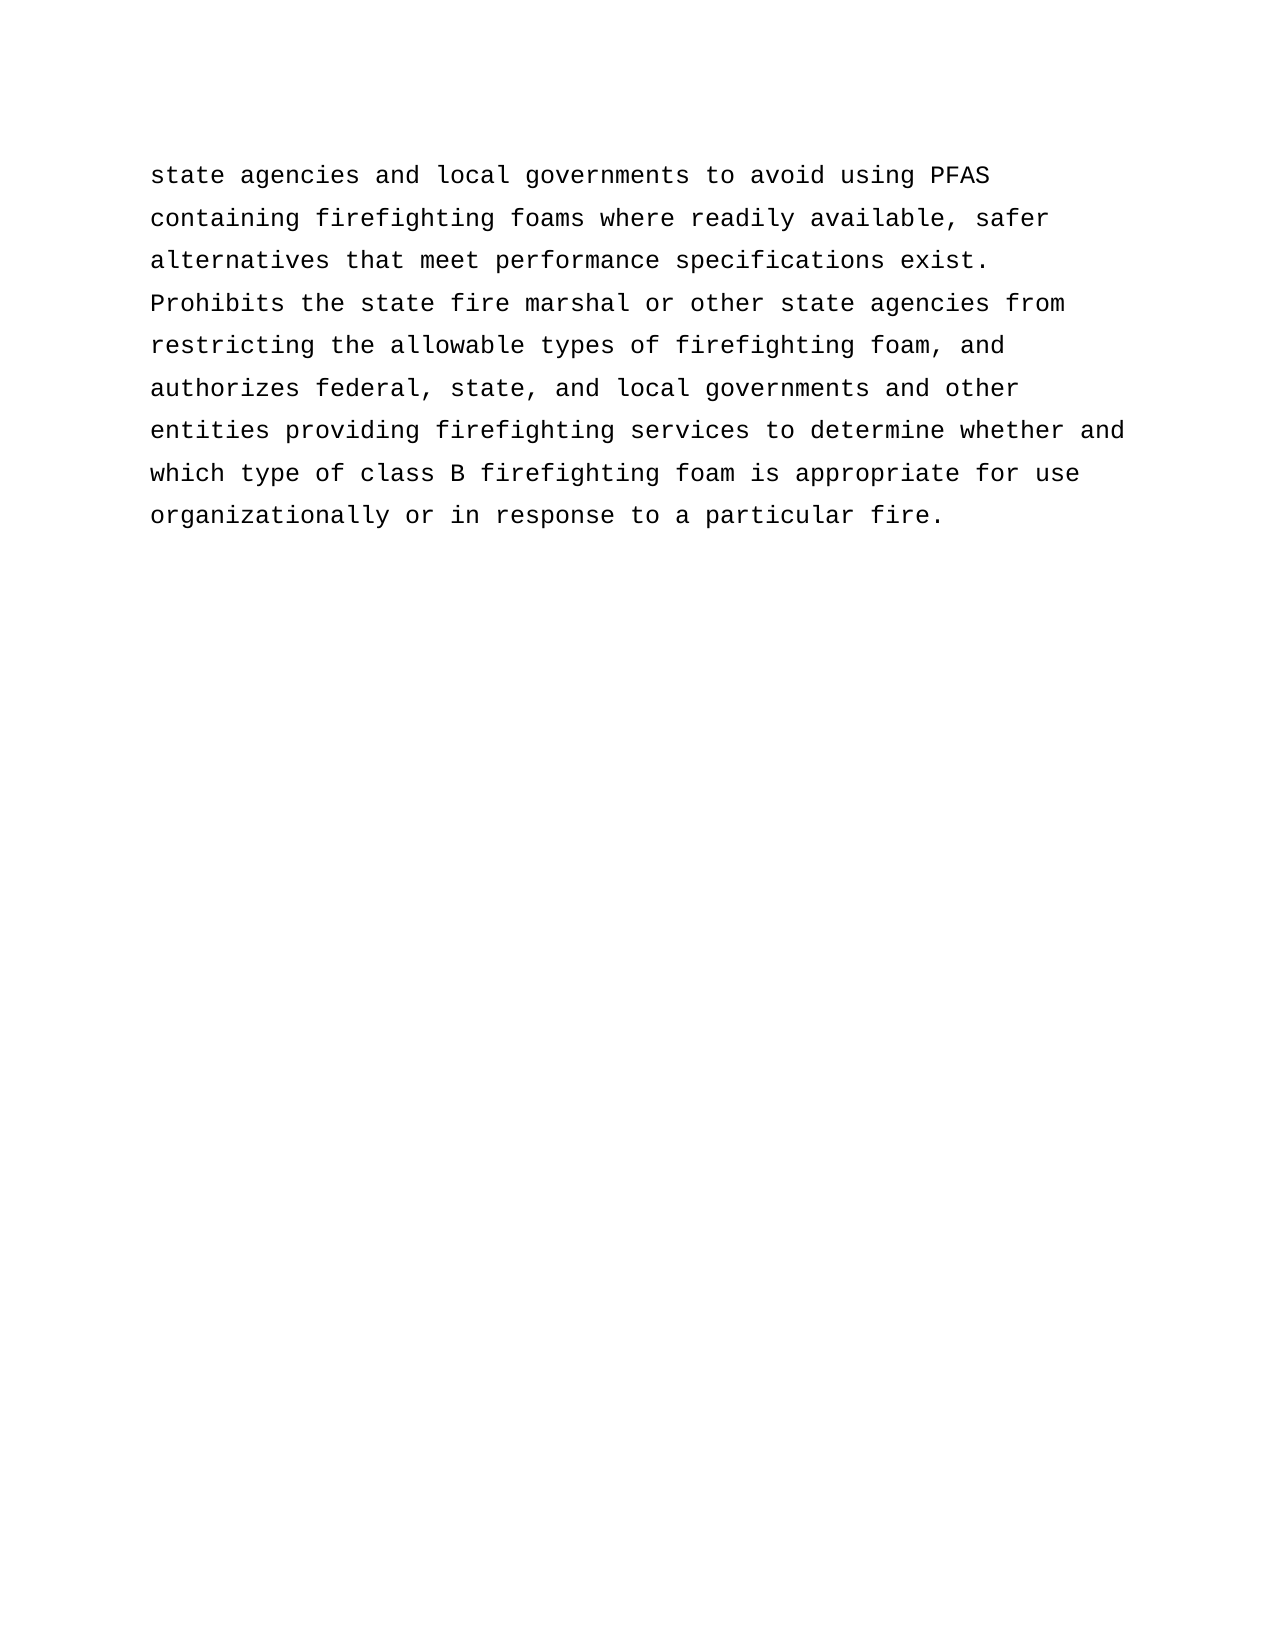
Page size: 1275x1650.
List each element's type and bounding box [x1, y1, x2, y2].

text [150, 150, 1125, 532]
